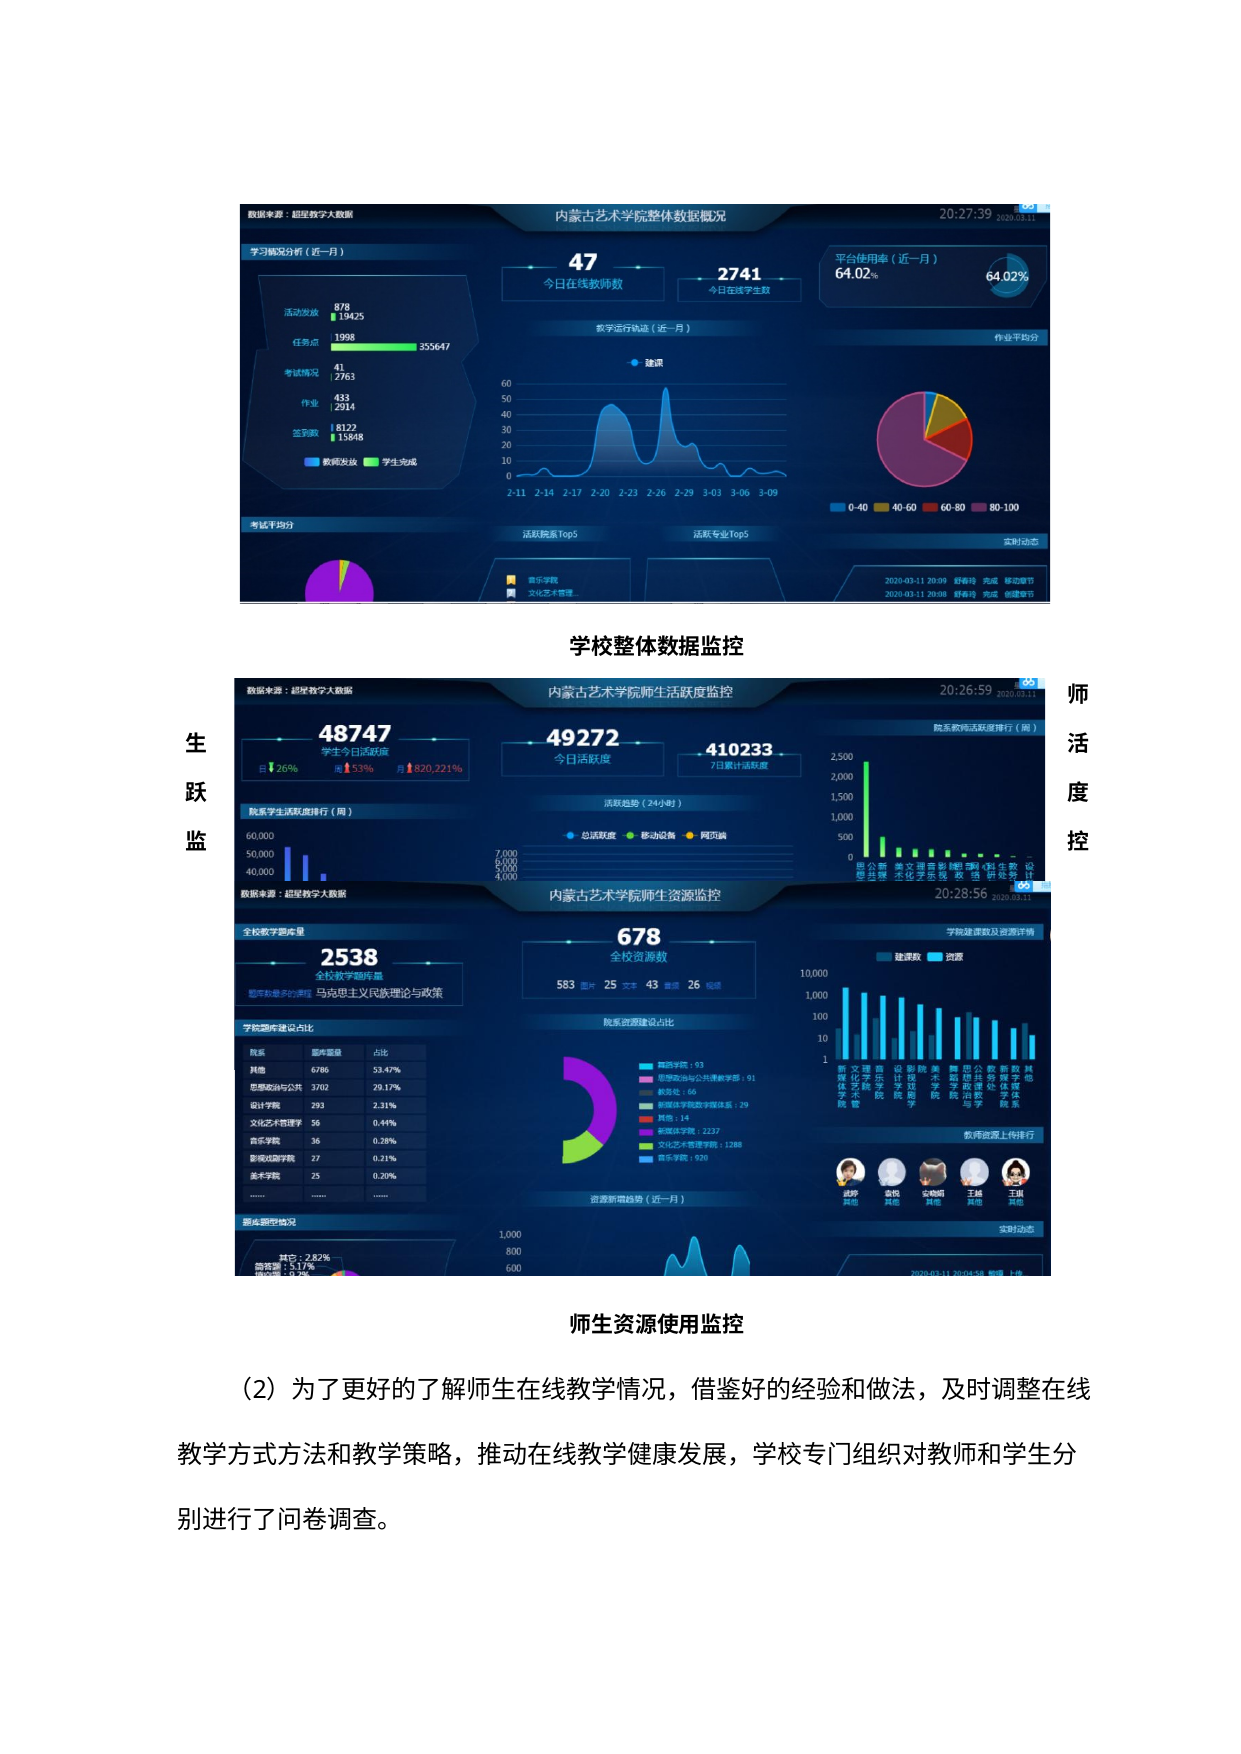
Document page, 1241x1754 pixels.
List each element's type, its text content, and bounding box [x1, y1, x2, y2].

text 学校整体数据监控 [177, 629, 1092, 661]
text 师生活跃度监控 [177, 677, 1092, 856]
text （2）为了更好的了解师生在线教学情况，借鉴好的经验和做法，及时调整在线教学方式方法和教学策略，推动在线教学健康发展，学校专门组织对教师和学生分别进行了问卷调查。 [177, 1355, 1092, 1550]
text 师生资源使用监控 [177, 1307, 1092, 1339]
picture [239, 204, 1051, 604]
picture [232, 678, 1050, 1274]
